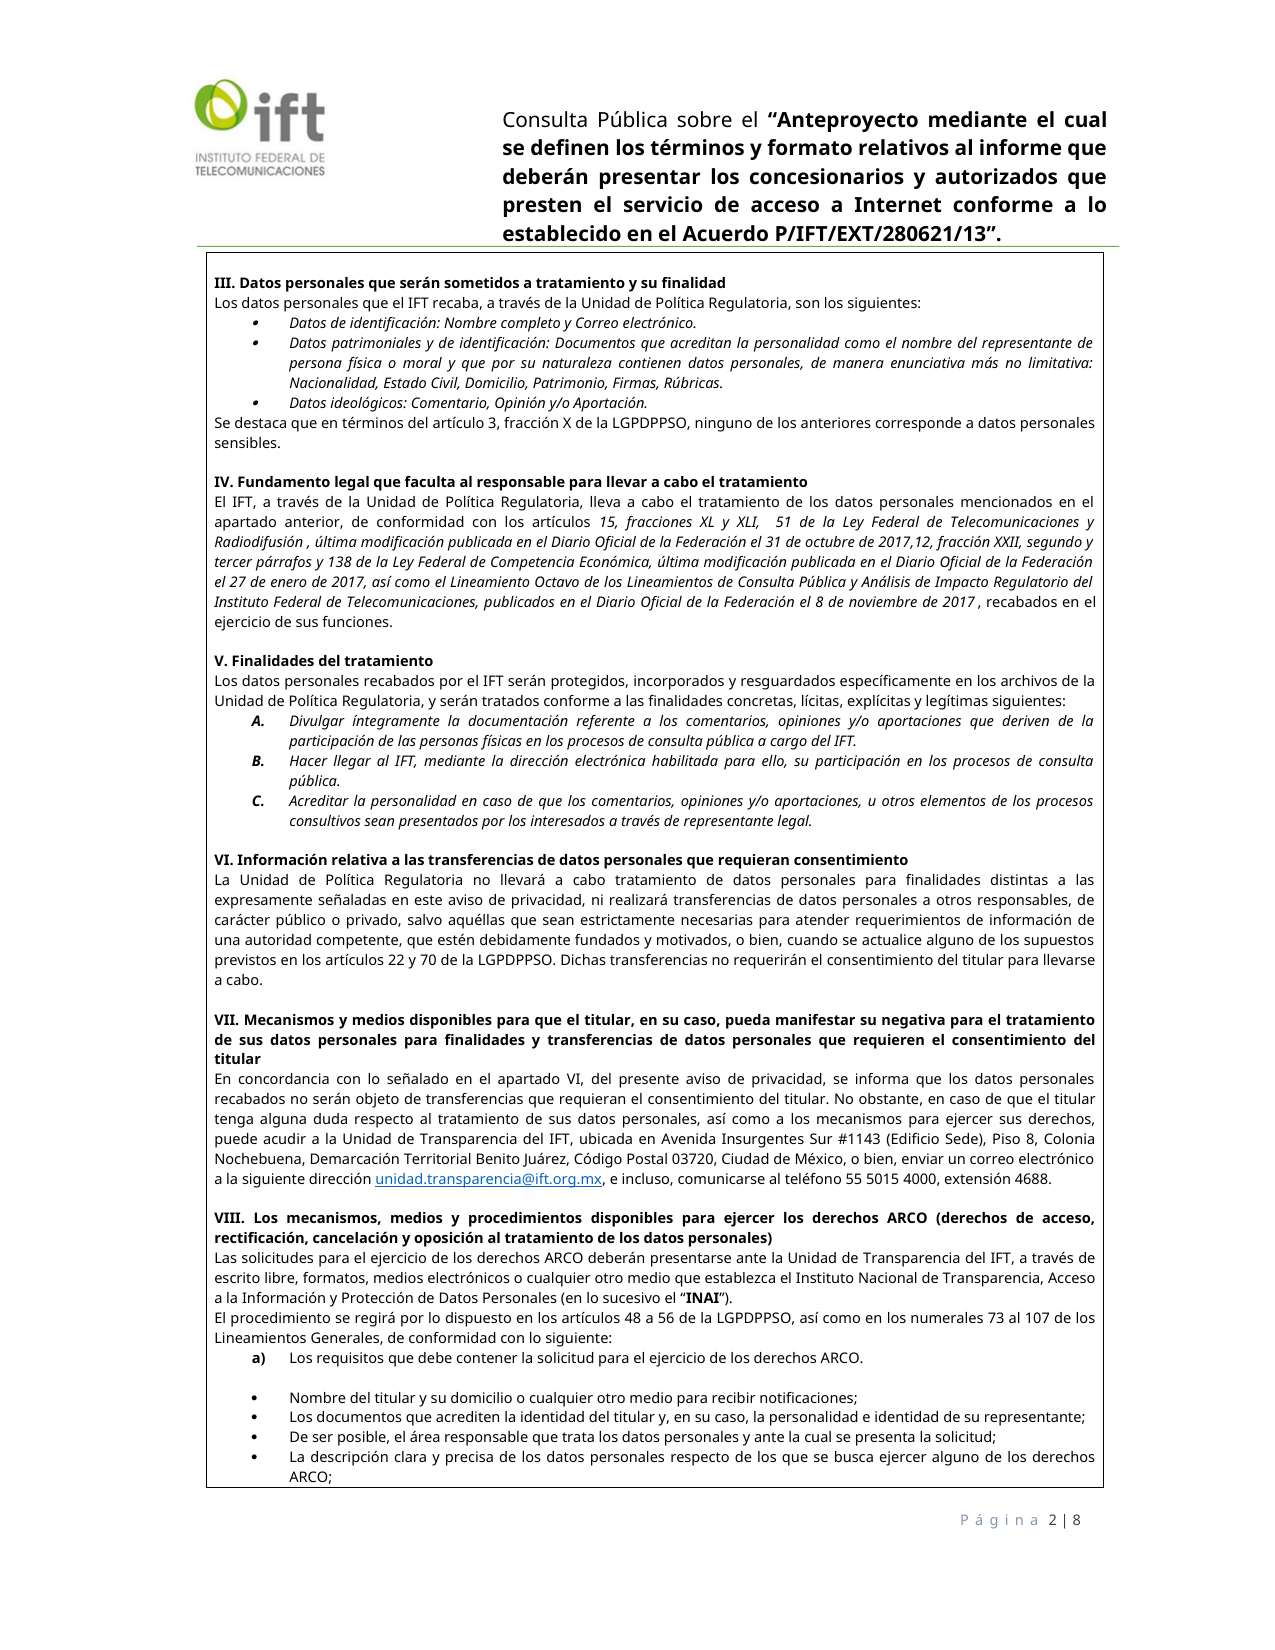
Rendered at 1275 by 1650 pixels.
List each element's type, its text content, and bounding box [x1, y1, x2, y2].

picture [177, 75, 348, 193]
